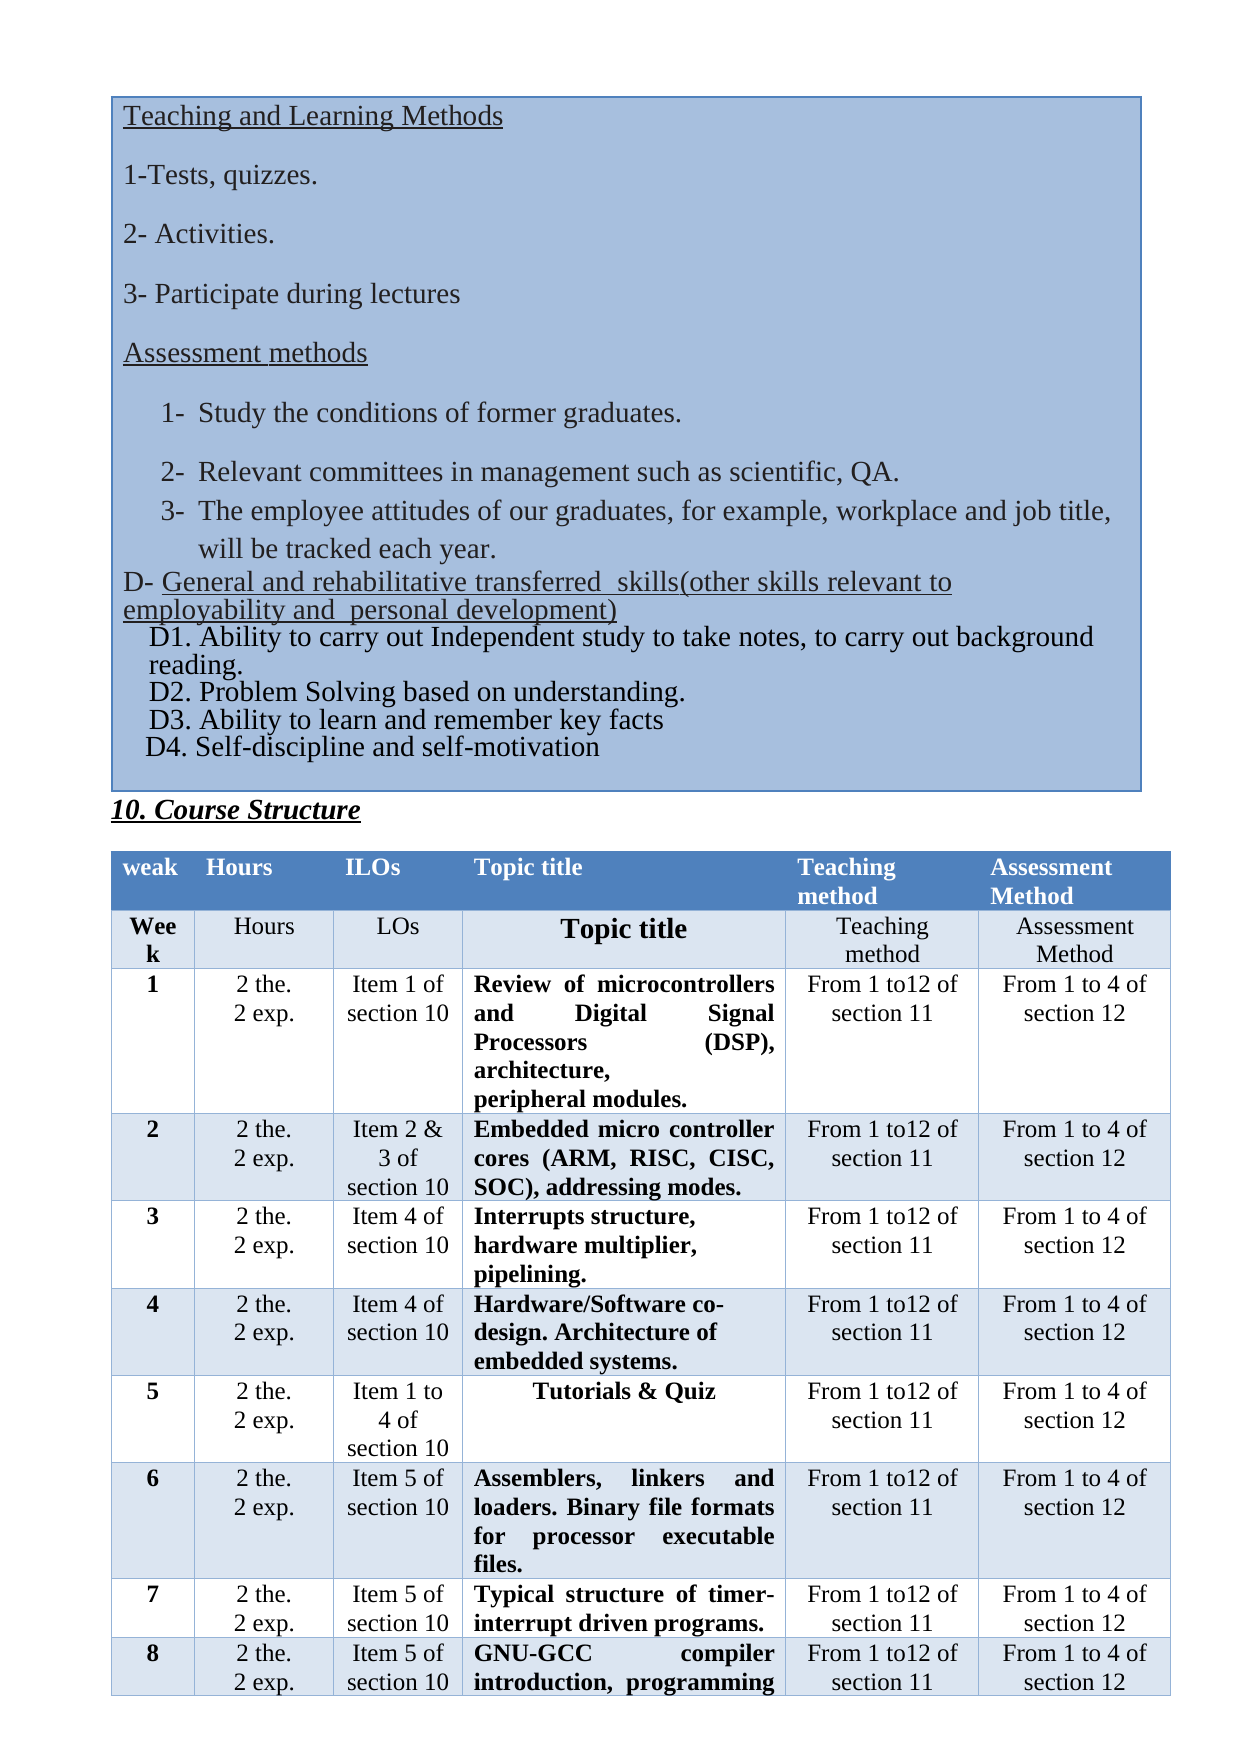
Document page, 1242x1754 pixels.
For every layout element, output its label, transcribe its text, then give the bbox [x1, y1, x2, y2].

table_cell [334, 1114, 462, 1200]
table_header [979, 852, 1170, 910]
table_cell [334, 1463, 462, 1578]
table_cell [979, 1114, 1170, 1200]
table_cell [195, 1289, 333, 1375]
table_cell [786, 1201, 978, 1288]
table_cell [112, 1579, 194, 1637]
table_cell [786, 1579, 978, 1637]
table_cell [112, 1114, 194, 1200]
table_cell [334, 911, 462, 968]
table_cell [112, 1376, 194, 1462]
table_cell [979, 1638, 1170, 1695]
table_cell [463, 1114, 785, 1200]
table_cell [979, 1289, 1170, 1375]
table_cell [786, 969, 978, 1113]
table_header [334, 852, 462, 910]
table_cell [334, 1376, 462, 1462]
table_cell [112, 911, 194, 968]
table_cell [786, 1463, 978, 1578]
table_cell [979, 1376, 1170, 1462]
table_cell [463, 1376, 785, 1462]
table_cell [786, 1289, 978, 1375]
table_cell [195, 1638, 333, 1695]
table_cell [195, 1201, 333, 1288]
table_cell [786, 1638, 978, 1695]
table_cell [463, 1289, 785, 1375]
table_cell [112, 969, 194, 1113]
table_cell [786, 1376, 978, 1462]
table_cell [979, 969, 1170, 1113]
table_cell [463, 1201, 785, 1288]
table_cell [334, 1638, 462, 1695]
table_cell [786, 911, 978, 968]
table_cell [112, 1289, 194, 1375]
text 10. Course Structure [110, 792, 1150, 825]
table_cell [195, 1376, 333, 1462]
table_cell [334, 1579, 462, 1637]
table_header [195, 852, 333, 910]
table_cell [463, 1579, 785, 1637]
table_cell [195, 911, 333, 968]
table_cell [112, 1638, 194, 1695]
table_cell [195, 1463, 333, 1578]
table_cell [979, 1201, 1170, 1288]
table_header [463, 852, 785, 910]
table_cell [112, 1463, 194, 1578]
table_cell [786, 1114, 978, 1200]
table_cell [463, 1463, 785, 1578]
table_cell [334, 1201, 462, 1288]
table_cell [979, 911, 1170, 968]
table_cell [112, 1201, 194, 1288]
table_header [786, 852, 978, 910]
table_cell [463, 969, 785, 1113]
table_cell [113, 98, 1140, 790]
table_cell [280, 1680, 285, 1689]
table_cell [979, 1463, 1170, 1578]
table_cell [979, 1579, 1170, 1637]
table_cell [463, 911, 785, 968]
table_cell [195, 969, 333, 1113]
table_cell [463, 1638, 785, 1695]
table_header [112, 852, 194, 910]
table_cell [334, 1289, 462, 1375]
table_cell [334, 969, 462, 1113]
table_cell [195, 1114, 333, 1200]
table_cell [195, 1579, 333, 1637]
